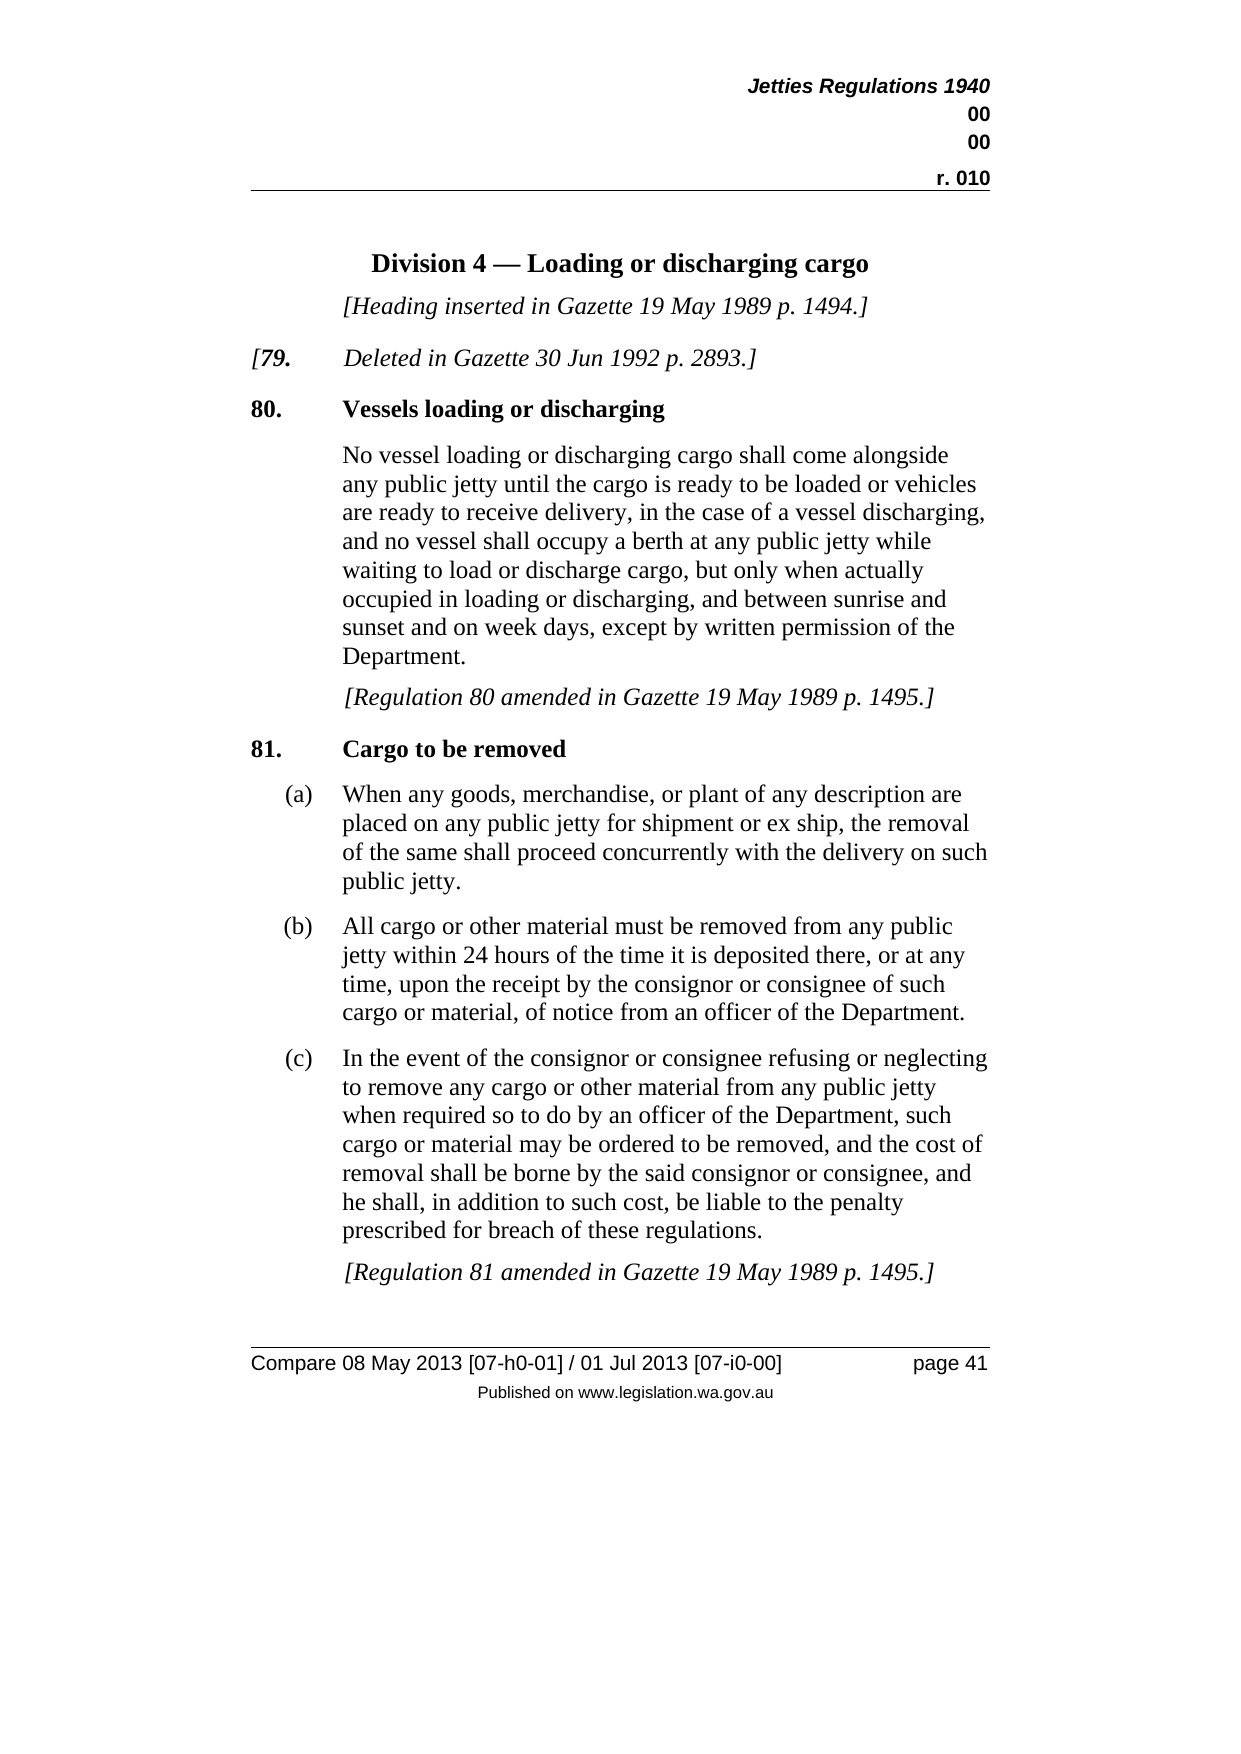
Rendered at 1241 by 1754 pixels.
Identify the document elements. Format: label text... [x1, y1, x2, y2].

text [Regulation 80 amended in Gazette 19 May 1989 p. 1495.] [251, 682, 990, 711]
subtitle Division 4 — Loading or discharging cargo [251, 247, 990, 279]
text (a) When any goods, merchandise, or plant of any description are placed on any public jetty for shipment or ex ship, the removal of the same shall proceed concurrently with the delivery on such public jetty. [251, 779, 990, 894]
subtitle 81. Cargo to be removed [251, 734, 990, 763]
text (b) All cargo or other material must be removed from any public jetty within 24 hours of the time it is deposited there, or at any time, upon the receipt by the consignor or consignee of such cargo or material, of notice from an officer of the Department. [251, 911, 990, 1026]
text (c) In the event of the consignor or consignee refusing or neglecting to remove any cargo or other material from any public jetty when required so to do by an officer of the Department, such cargo or material may be ordered to be removed, and the cost of removal shall be borne by the said consignor or consignee, and he shall, in addition to such cost, be liable to the penalty prescribed for breach of these regulations. [251, 1043, 990, 1244]
subtitle [Heading inserted in Gazette 19 May 1989 p. 1494.] [251, 291, 990, 320]
text [Regulation 81 amended in Gazette 19 May 1989 p. 1495.] [251, 1257, 990, 1285]
text No vessel loading or discharging cargo shall come alongside any public jetty until the cargo is ready to be loaded or vehicles are ready to receive delivery, in the case of a vessel discharging, and no vessel shall occupy a berth at any public jetty while waiting to load or discharge cargo, but only when actually occupied in loading or discharging, and between sunrise and sunset and on week days, except by written permission of the Department. [251, 440, 990, 670]
subtitle 80. Vessels loading or discharging [251, 394, 990, 423]
text [79. Deleted in Gazette 30 Jun 1992 p. 2893.] [251, 343, 990, 372]
